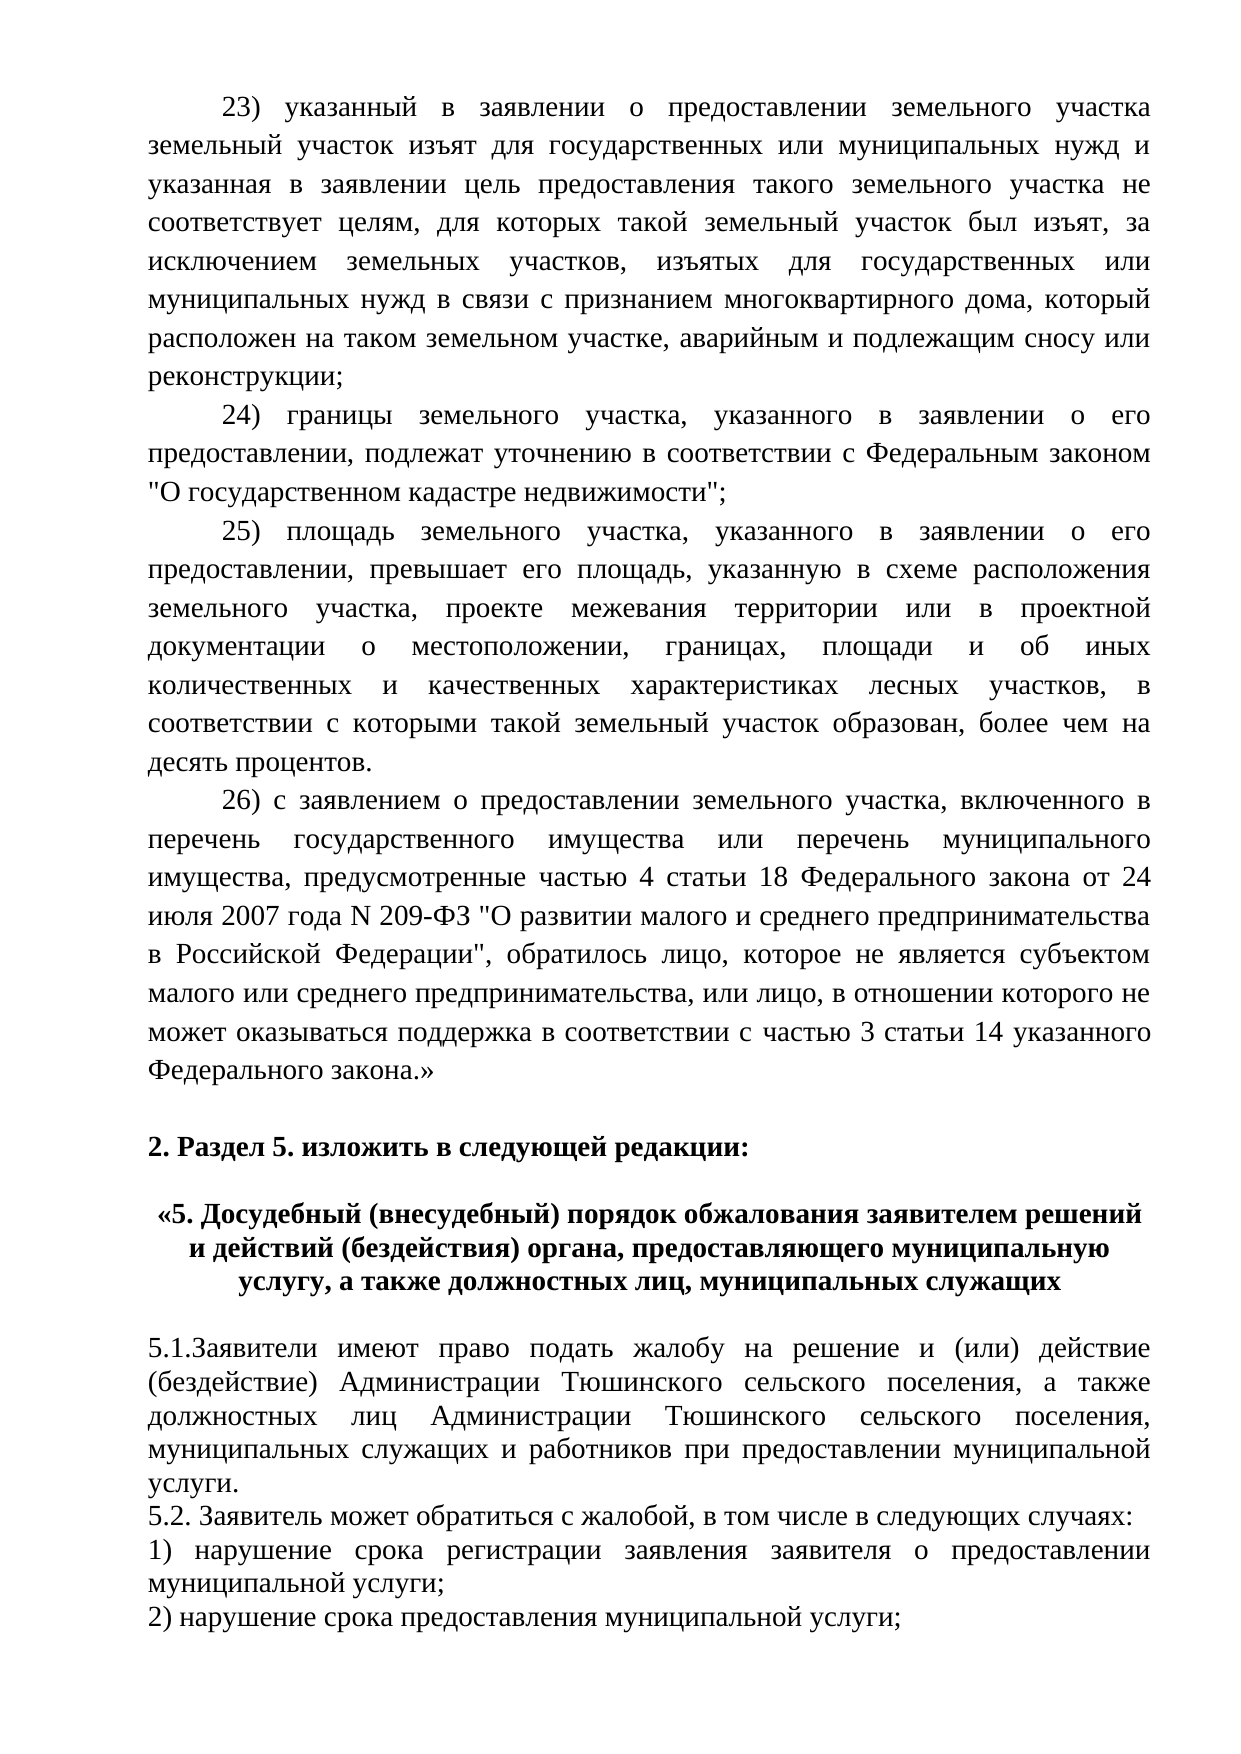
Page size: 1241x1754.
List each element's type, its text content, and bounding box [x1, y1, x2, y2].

text 26) с заявлением о предоставлении земельного участка, включенного в перечень государственного имущества или перечень муниципального имущества, предусмотренные частью 4 статьи 18 Федерального закона от 24 июля 2007 года N 209-ФЗ "О развитии малого и среднего предпринимательства в Российской Федерации", обратилось лицо, которое не является субъектом малого или среднего предпринимательства, или лицо, в отношении которого не может оказываться поддержка в соответствии с частью 3 статьи 14 указанного Федерального закона.» [148, 782, 1152, 1086]
text 25) площадь земельного участка, указанного в заявлении о его предоставлении, превышает его площадь, указанную в схеме расположения земельного участка, проекте межевания территории или в проектной документации о местоположении, границах, площади и об иных количественных и качественных характеристиках лесных участков, в соответствии с которыми такой земельный участок образован, более чем на десять процентов. [148, 513, 1152, 777]
text 5.1.Заявители имеют право подать жалобу на решение и (или) действие (бездействие) Администрации Тюшинского сельского поселения, а также должностных лиц Администрации Тюшинского сельского поселения, муниципальных служащих и работников при предоставлении муниципальной услуги. [148, 1331, 1152, 1498]
text 1) нарушение срока регистрации заявления заявителя о предоставлении муниципальной услуги; [148, 1532, 1152, 1599]
text «5. Досудебный (внесудебный) порядок обжалования заявителем решений и действий (бездействия) органа, предоставляющего муниципальную услугу, а также должностных лиц, муниципальных служащих [148, 1196, 1152, 1297]
text 5.2. Заявитель может обратиться с жалобой, в том числе в следующих случаях: [148, 1498, 1152, 1532]
text 2. Раздел 5. изложить в следующей редакции: [148, 1129, 1152, 1163]
text 2) нарушение срока предоставления муниципальной услуги; [148, 1599, 1152, 1632]
text 24) границы земельного участка, указанного в заявлении о его предоставлении, подлежат уточнению в соответствии с Федеральным законом "О государственном кадастре недвижимости"; [148, 397, 1152, 508]
text 23) указанный в заявлении о предоставлении земельного участка земельный участок изъят для государственных или муниципальных нужд и указанная в заявлении цель предоставления такого земельного участка не соответствует целям, для которых такой земельный участок был изъят, за исключением земельных участков, изъятых для государственных или муниципальных нужд в связи с признанием многоквартирного дома, который расположен на таком земельном участке, аварийным и подлежащим сносу или реконструкции; [148, 89, 1152, 392]
